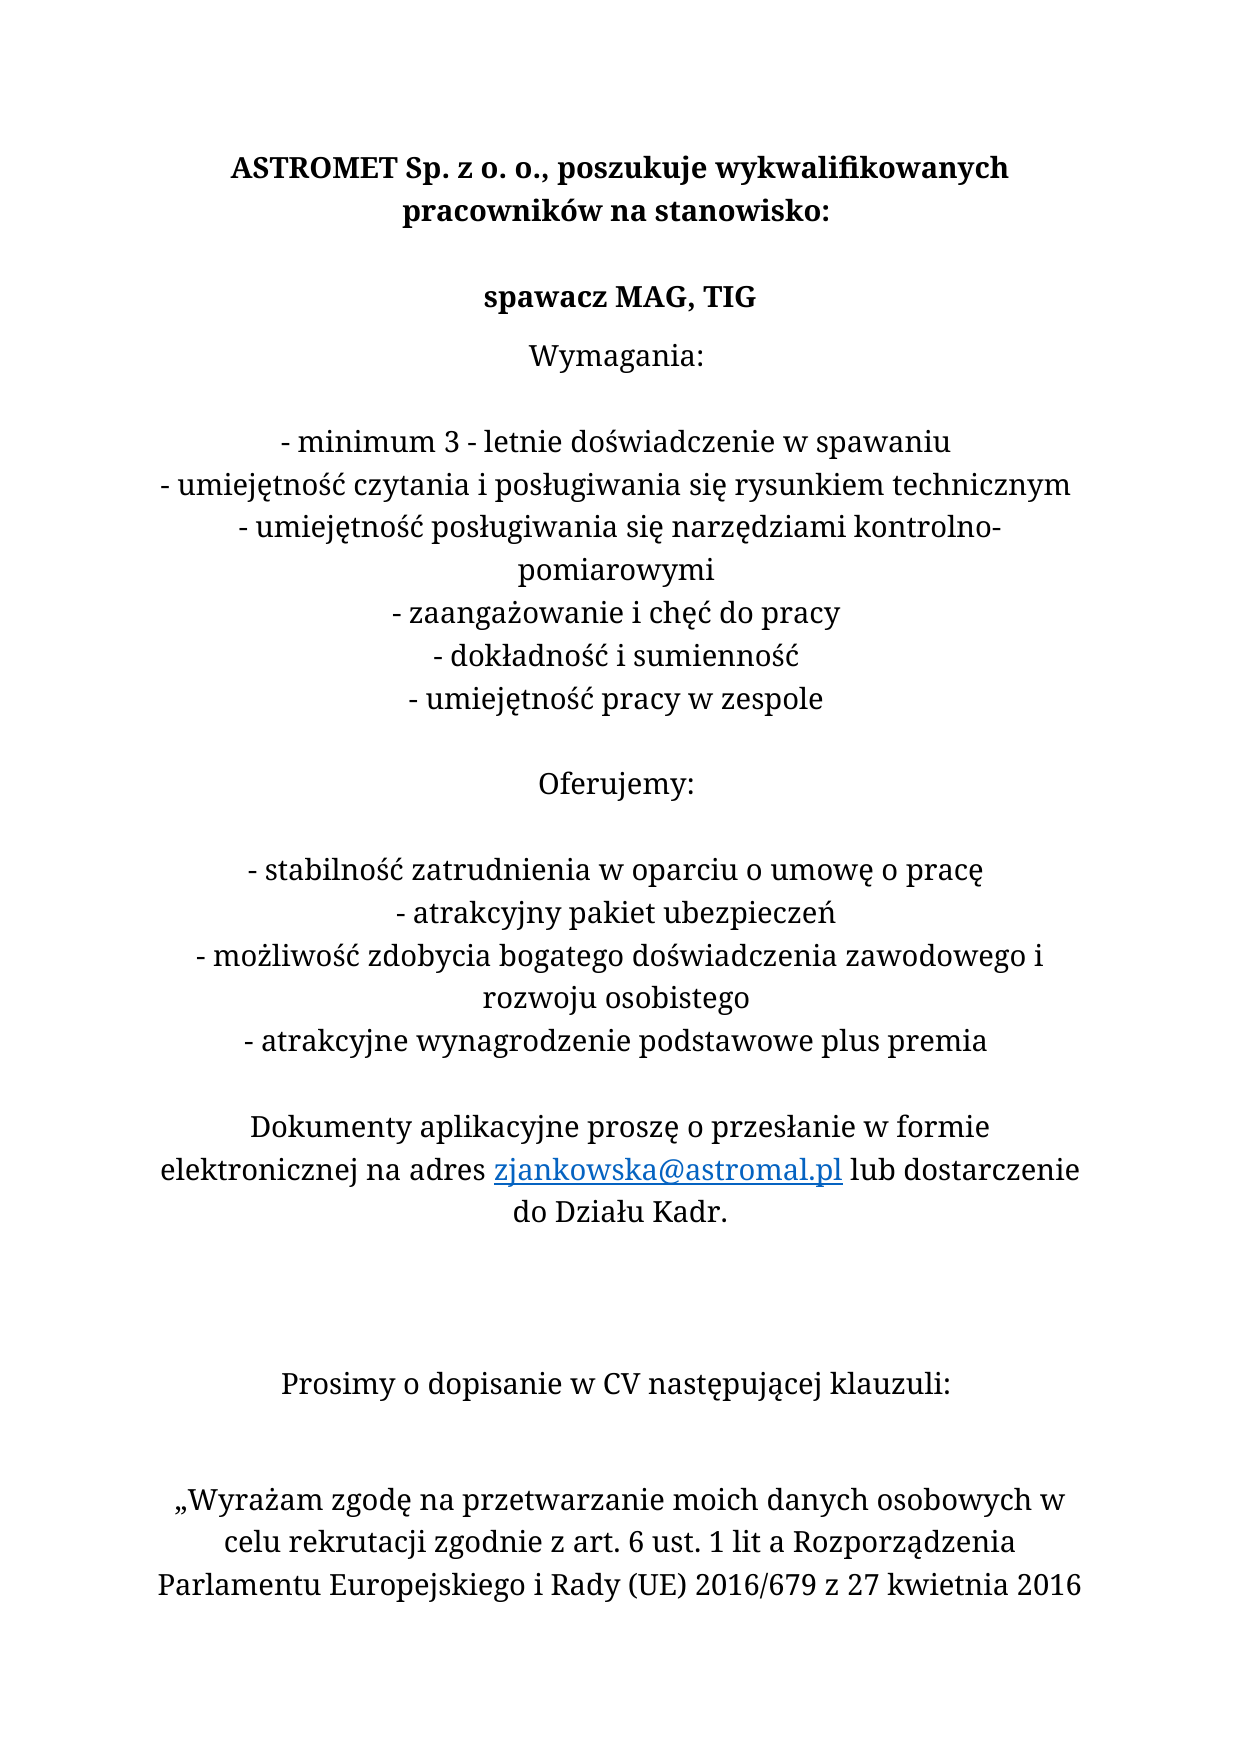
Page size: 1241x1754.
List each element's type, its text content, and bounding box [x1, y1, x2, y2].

text ASTROMET Sp. z o. o., poszukuje wykwalifikowanych pracowników na stanowisko: spawacz MAG, TIG [148, 148, 1093, 316]
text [148, 336, 1093, 1604]
